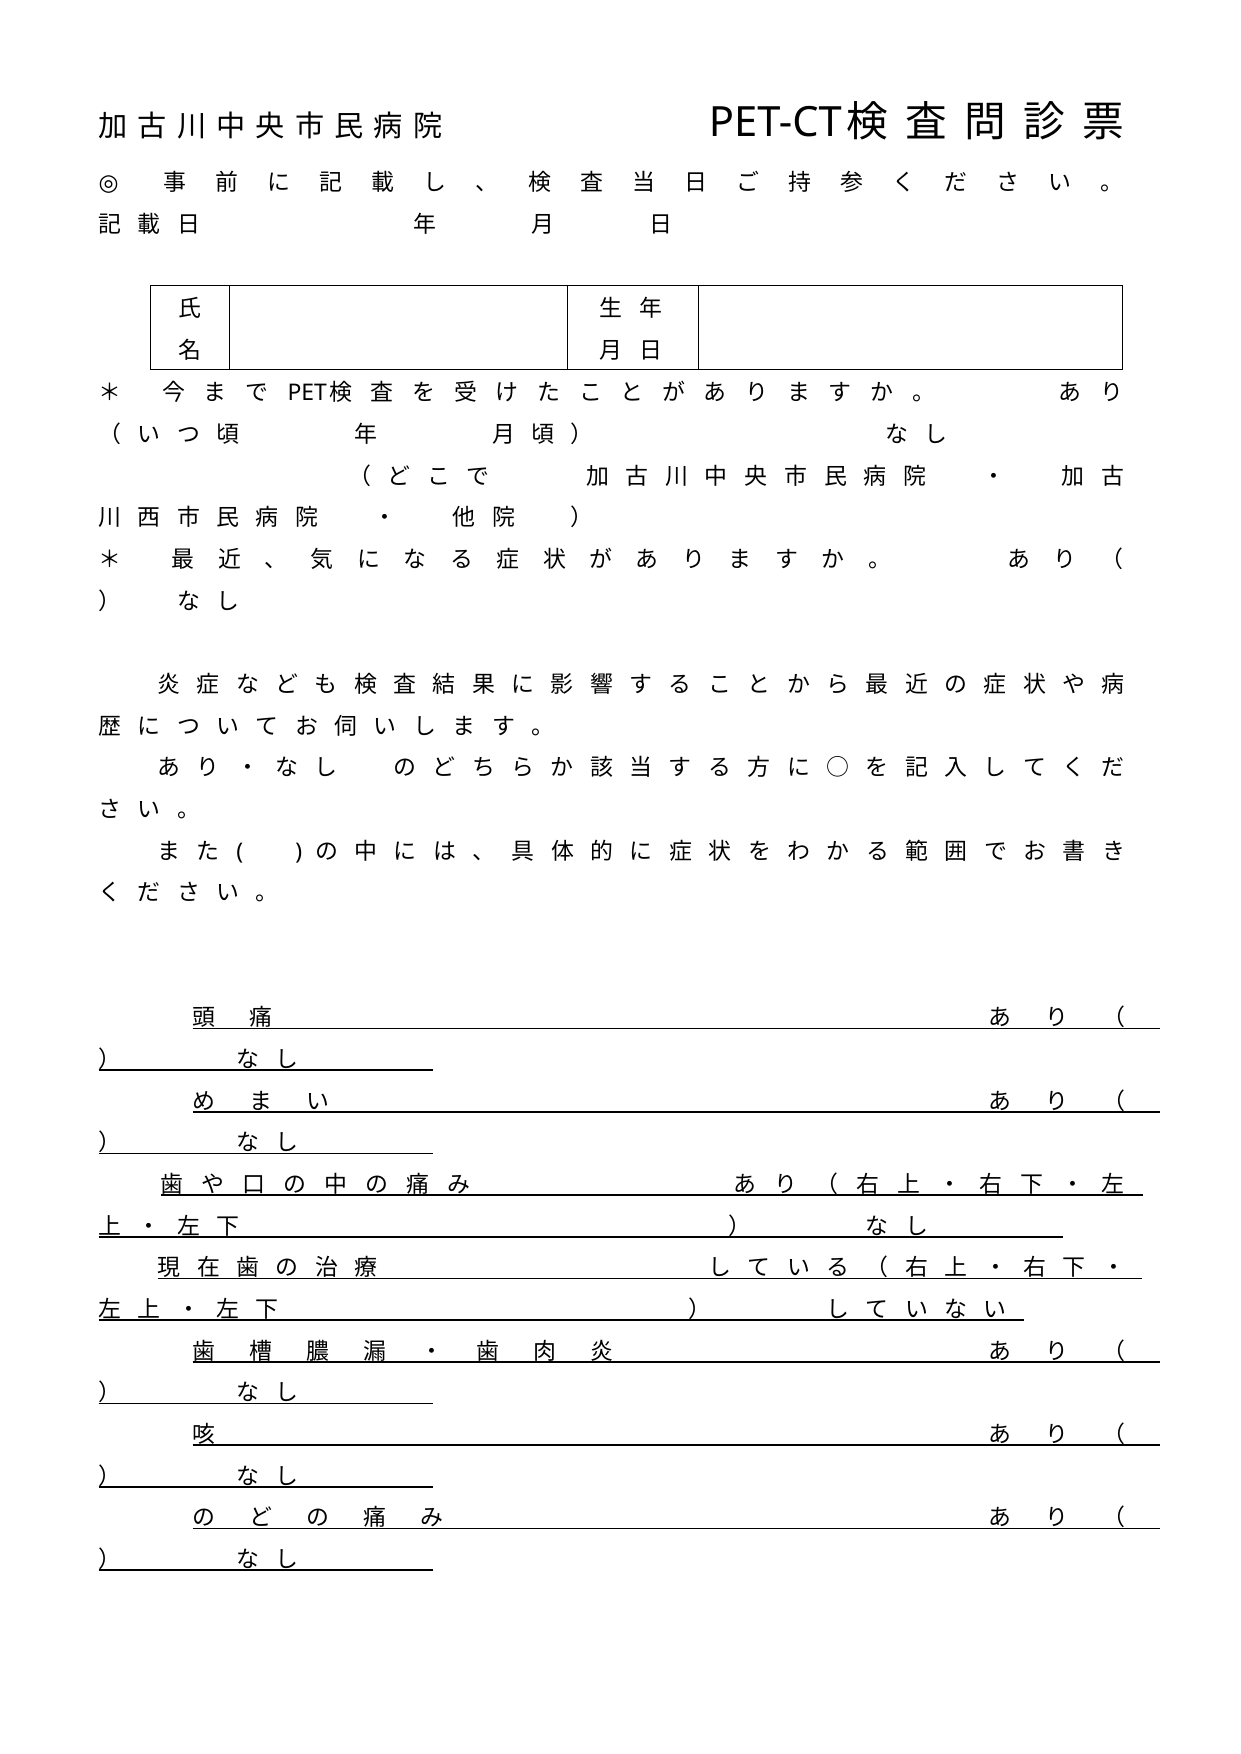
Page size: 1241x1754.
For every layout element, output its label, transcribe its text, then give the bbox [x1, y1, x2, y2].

text また( )の中には、具体的に症状をわかる範囲でお書きください。 [98, 828, 1142, 912]
text 歯や口の中の痛み あり（右上・右下・左上・左下 ） なし [98, 1162, 1142, 1245]
text 現在歯の治療 している（右上・右下・左上・左下 ） していない [98, 1245, 1142, 1328]
text （どこで 加古川中央市民病院 ・ 加古川西市民病院 ・ 他院 ） [98, 453, 1142, 537]
text 歯槽膿漏・歯肉炎 あり（ ） なし [98, 1328, 1142, 1412]
text あり・なし のどちらか該当する方に○を記入してください。 [98, 745, 1142, 828]
text のどの痛み あり（ ） なし [98, 1495, 1142, 1578]
text 加古川中央市民病院 PET-CT検査問診票 [98, 76, 1142, 160]
text めまい あり（ ） なし [98, 1078, 1142, 1162]
table_header [699, 286, 1122, 369]
text 頭痛 あり（ ） なし [98, 995, 1142, 1078]
text ＊ 最近、気になる症状がありますか。 あり（ ） なし [98, 537, 1142, 620]
text 咳 あり（ ） なし [98, 1412, 1142, 1495]
text 炎症なども検査結果に影響することから最近の症状や病歴についてお伺いします。 [98, 662, 1142, 745]
text ＊ 今までPET検査を受けたことがありますか。 あり（いつ頃 年 月頃） なし [98, 370, 1142, 453]
table_header 生年月日 [568, 286, 698, 369]
table_header 氏名 [151, 286, 229, 369]
table_header [230, 286, 567, 369]
text ◎ 事前に記載し、検査当日ご持参ください。 記載日 年 月 日 [98, 160, 1142, 243]
